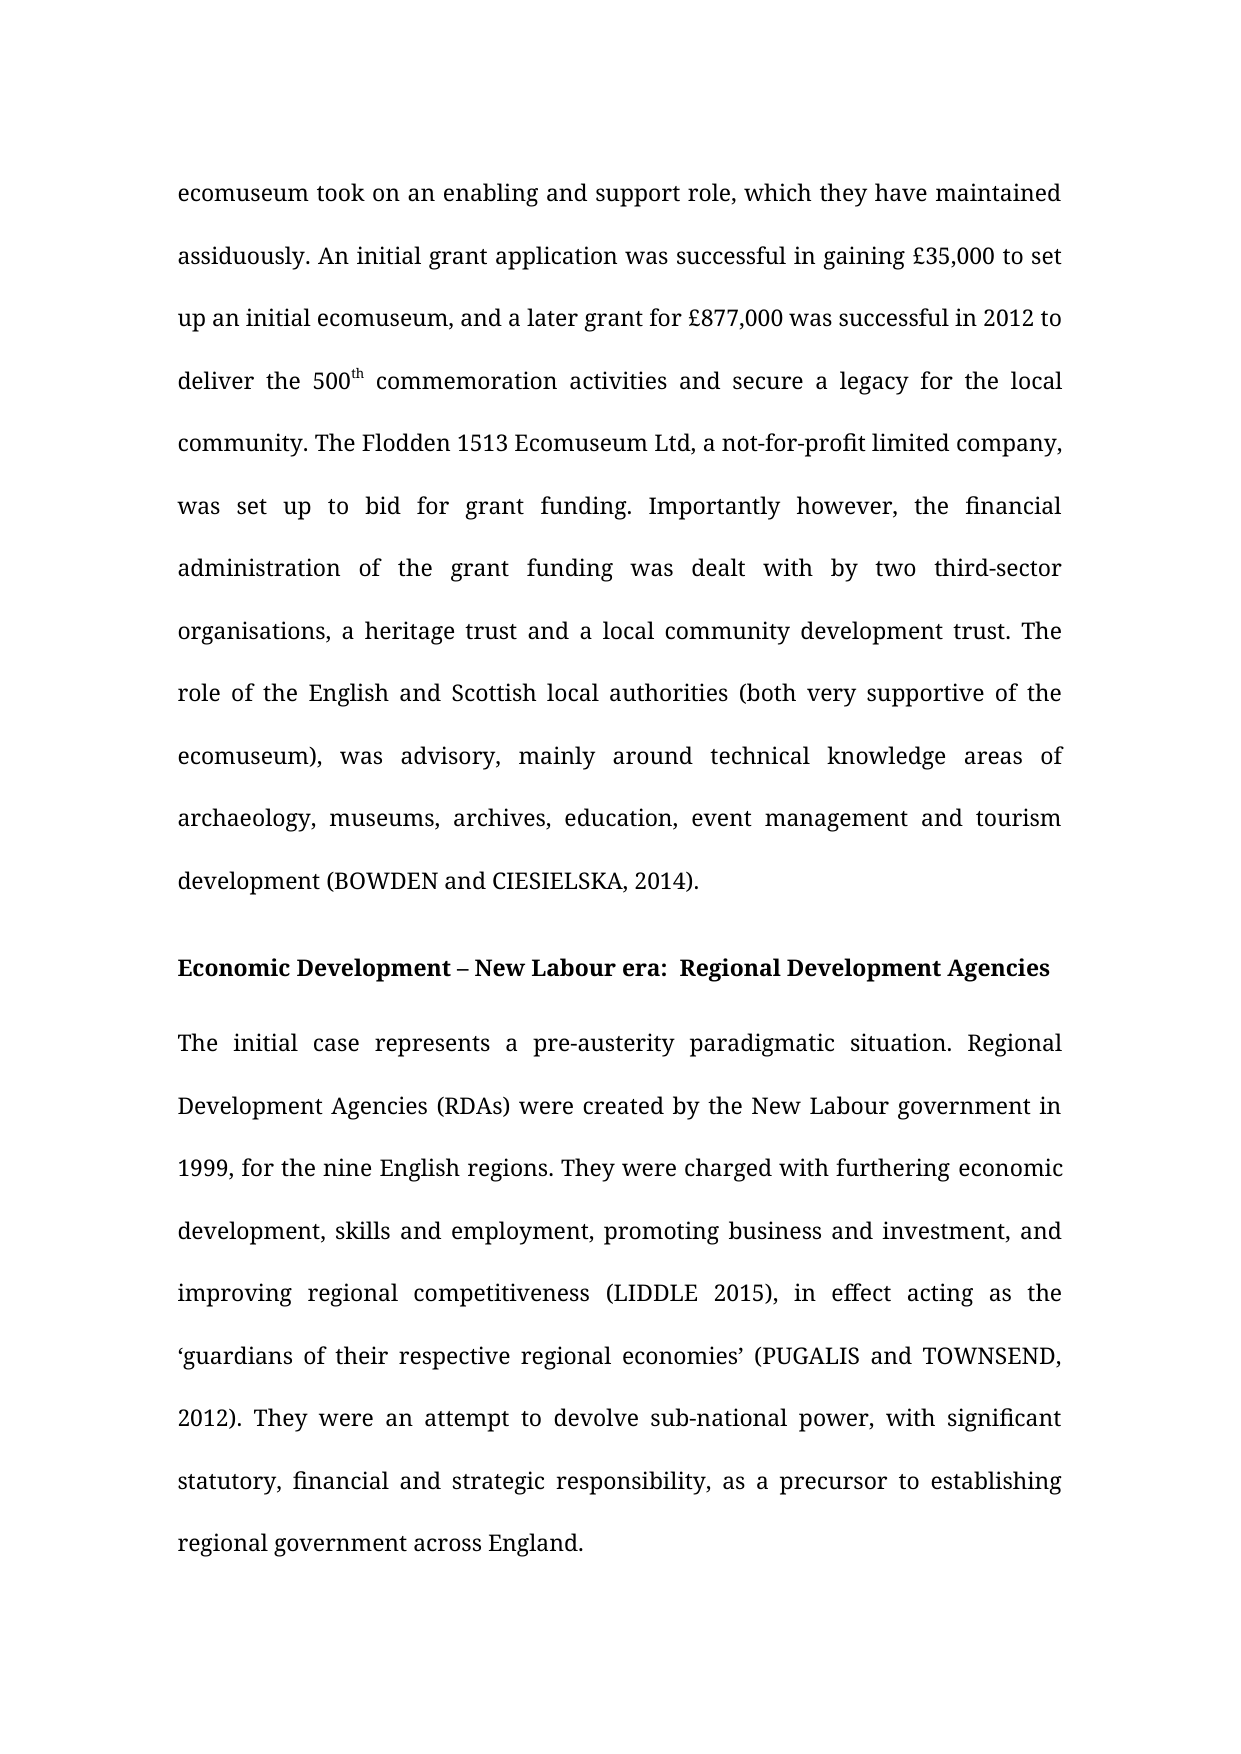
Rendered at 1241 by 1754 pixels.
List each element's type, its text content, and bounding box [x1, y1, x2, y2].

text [177, 177, 1063, 896]
subtitle Economic Development – New Labour era: Regional Development Agencies [177, 952, 1063, 983]
text The initial case represents a pre-austerity paradigmatic situation. Regional Development Agencies (RDAs) were created by the New Labour government in 1999, for the nine English regions. They were charged with furthering economic development, skills and employment, promoting business and investment, and improving regional competitiveness (LIDDLE 2015), in effect acting as the ‘guardians of their respective regional economies’ (PUGALIS and TOWNSEND, 2012). They were an attempt to devolve sub-national power, with significant statutory, financial and strategic responsibility, as a precursor to establishing regional government across England. [177, 1027, 1063, 1558]
